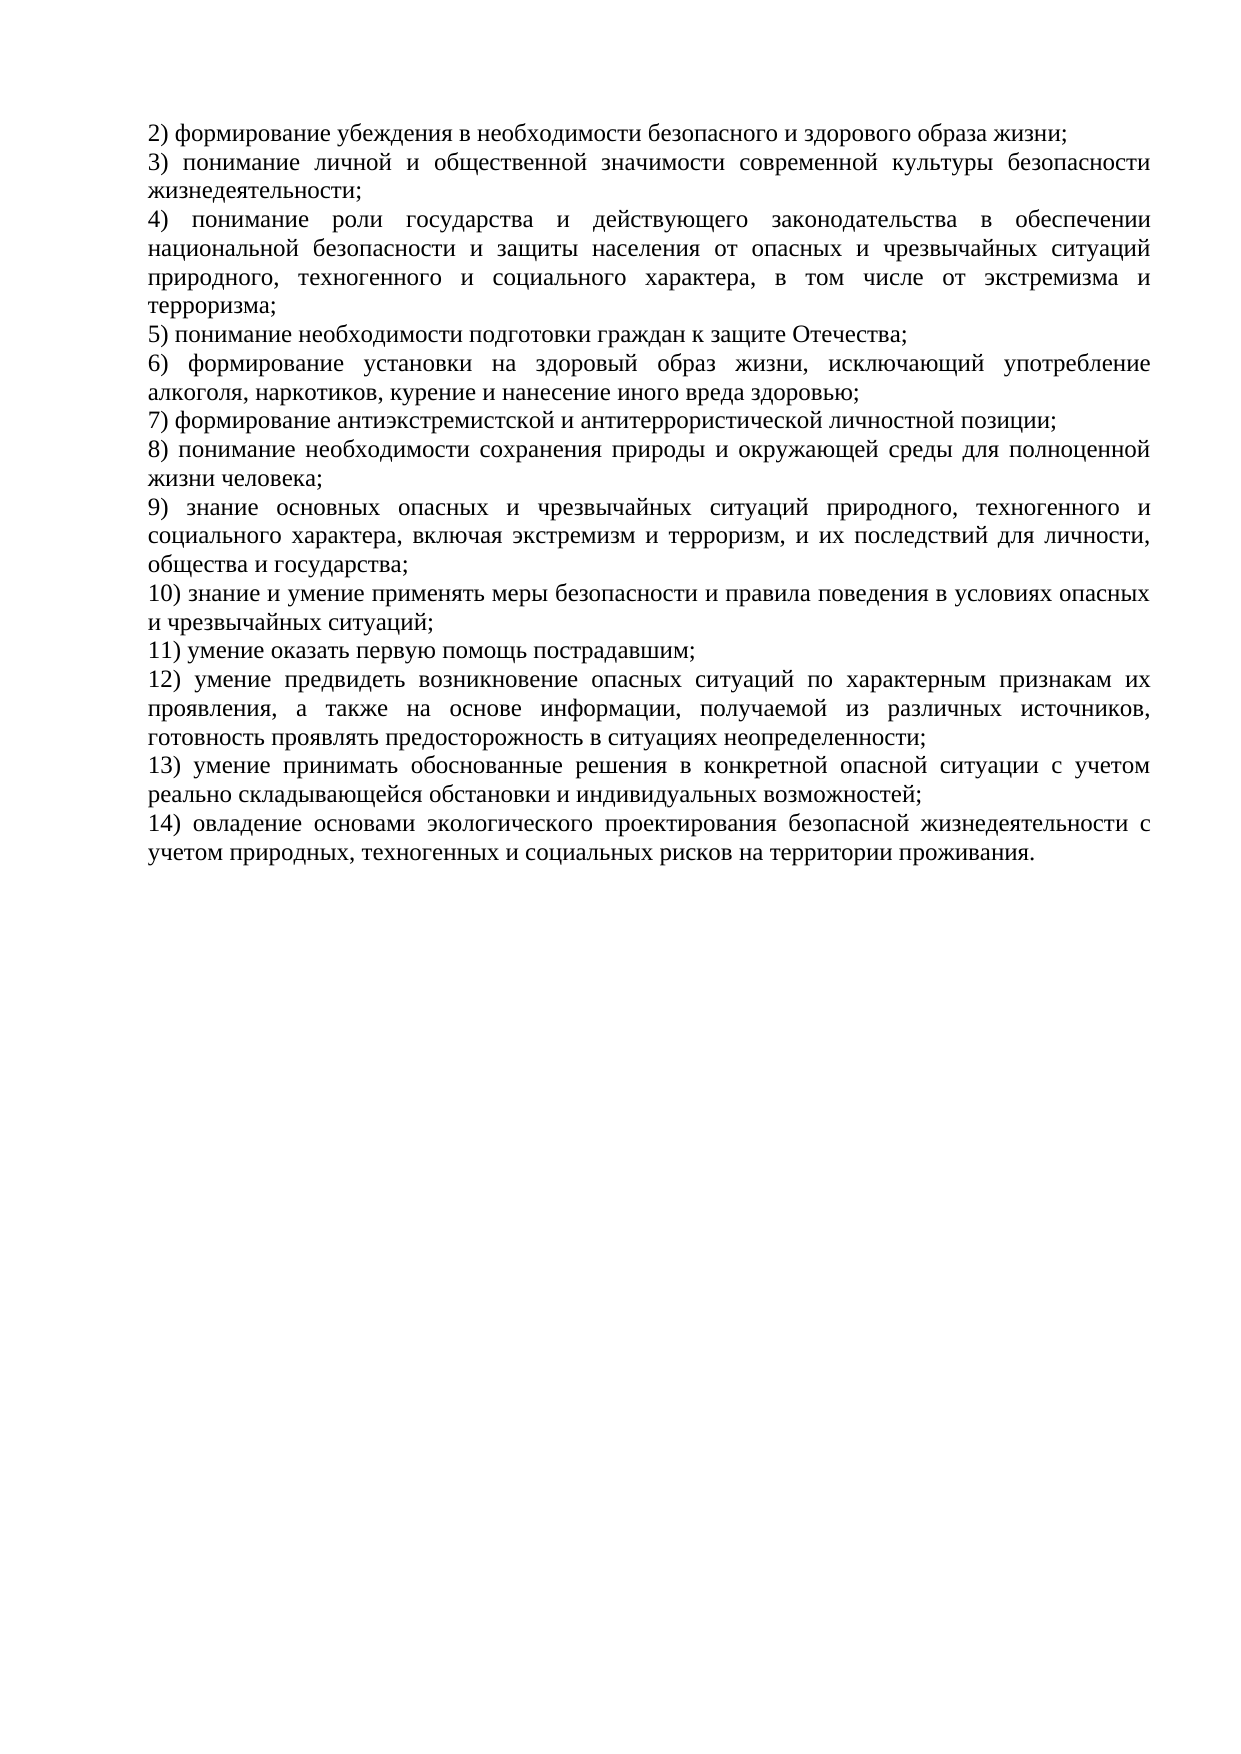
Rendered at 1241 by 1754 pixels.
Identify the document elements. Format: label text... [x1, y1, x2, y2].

text 6) формирование установки на здоровый образ жизни, исключающий употребление алкоголя, наркотиков, курение и нанесение иного вреда здоровью; [148, 348, 1152, 406]
text 4) понимание роли государства и действующего законодательства в обеспечении национальной безопасности и защиты населения от опасных и чрезвычайных ситуаций природного, техногенного и социального характера, в том числе от экстремизма и терроризма; [148, 204, 1152, 319]
text 14) овладение основами экологического проектирования безопасной жизнедеятельности с учетом природных, техногенных и социальных рисков на территории проживания. [148, 808, 1152, 866]
text 5) понимание необходимости подготовки граждан к защите Отечества; [148, 319, 1152, 348]
text 8) понимание необходимости сохранения природы и окружающей среды для полноценной жизни человека; [148, 434, 1152, 492]
text 2) формирование убеждения в необходимости безопасного и здорового образа жизни; [148, 118, 1152, 147]
text 10) знание и умение применять меры безопасности и правила поведения в условиях опасных и чрезвычайных ситуаций; [148, 578, 1152, 636]
text 9) знание основных опасных и чрезвычайных ситуаций природного, техногенного и социального характера, включая экстремизм и терроризм, и их последствий для личности, общества и государства; [148, 492, 1152, 578]
text 12) умение предвидеть возникновение опасных ситуаций по характерным признакам их проявления, а также на основе информации, получаемой из различных источников, готовность проявлять предосторожность в ситуациях неопределенности; [148, 664, 1152, 751]
text 11) умение оказать первую помощь пострадавшим; [148, 636, 1152, 664]
text 7) формирование антиэкстремистской и антитеррористической личностной позиции; [148, 406, 1152, 434]
text 3) понимание личной и общественной значимости современной культуры безопасности жизнедеятельности; [148, 147, 1152, 204]
text 13) умение принимать обоснованные решения в конкретной опасной ситуации с учетом реально складывающейся обстановки и индивидуальных возможностей; [148, 751, 1152, 808]
